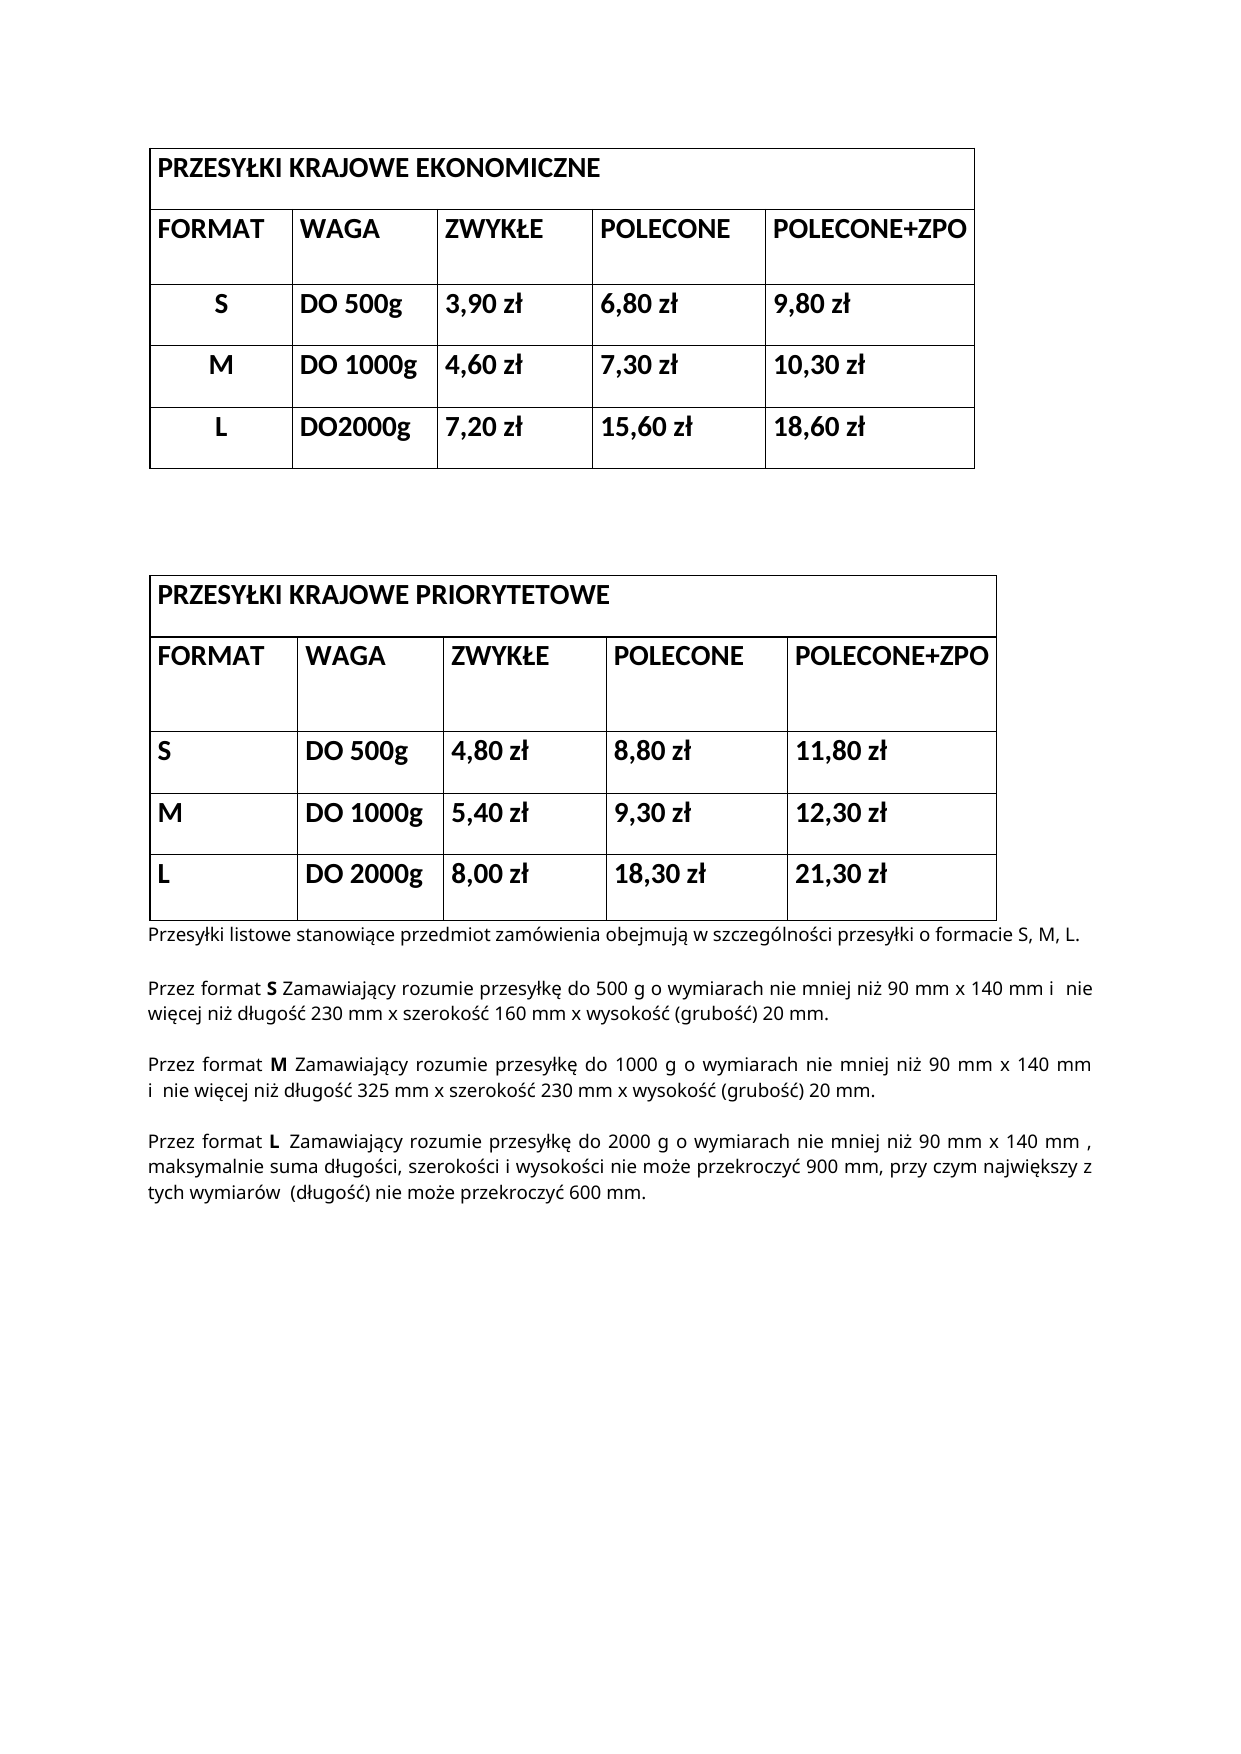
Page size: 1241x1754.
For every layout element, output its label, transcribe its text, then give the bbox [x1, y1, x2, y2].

table_cell 21,30 zł [788, 855, 996, 920]
table_cell M [151, 794, 297, 854]
text Przez format M Zamawiający rozumie przesyłkę do 1000 g o wymiarach nie mniej niż 90 mm x 140 mm i nie więcej niż długość 325 mm x szerokość 230 mm x wysokość (grubość) 20 mm. [148, 1052, 1093, 1103]
table_cell DO 1000g [293, 346, 437, 407]
table_cell 18,60 zł [766, 408, 974, 468]
text Przez format S Zamawiający rozumie przesyłkę do 500 g o wymiarach nie mniej niż 90 mm x 140 mm i nie więcej niż długość 230 mm x szerokość 160 mm x wysokość (grubość) 20 mm. [148, 975, 1093, 1026]
table_cell 11,80 zł [788, 732, 996, 793]
table_cell POLECONE [607, 638, 787, 731]
table_cell 9,30 zł [607, 794, 787, 854]
text Przez format L Zamawiający rozumie przesyłkę do 2000 g o wymiarach nie mniej niż 90 mm x 140 mm , maksymalnie suma długości, szerokości i wysokości nie może przekroczyć 900 mm, przy czym największy z tych wymiarów (długość) nie może przekroczyć 600 mm. [148, 1128, 1093, 1205]
table_cell DO2000g [293, 408, 437, 468]
table_cell 4,60 zł [438, 346, 592, 407]
table_cell 9,80 zł [766, 285, 974, 345]
table_cell 8,00 zł [444, 855, 606, 920]
table_cell M [151, 346, 292, 407]
table_cell POLECONE+ZPO [766, 210, 974, 284]
table_cell 10,30 zł [766, 346, 974, 407]
table_cell DO 500g [298, 732, 443, 793]
table_cell DO 500g [293, 285, 437, 345]
table_cell ZWYKŁE [438, 210, 592, 284]
table_header PRZESYŁKI KRAJOWE PRIORYTETOWE [151, 576, 996, 636]
table_cell ZWYKŁE [444, 638, 606, 731]
table_cell S [151, 732, 297, 793]
table_cell 5,40 zł [444, 794, 606, 854]
table_cell 12,30 zł [788, 794, 996, 854]
table_cell L [151, 408, 292, 468]
table_cell 6,80 zł [593, 285, 765, 345]
table_cell S [151, 285, 292, 345]
table_cell 8,80 zł [607, 732, 787, 793]
table_cell WAGA [298, 638, 443, 731]
table_cell L [151, 855, 297, 920]
table_cell 15,60 zł [593, 408, 765, 468]
table_cell DO 2000g [298, 855, 443, 920]
text Przesyłki listowe stanowiące przedmiot zamówienia obejmują w szczególności przesyłki o formacie S, M, L. [148, 921, 1093, 946]
table_header PRZESYŁKI KRAJOWE EKONOMICZNE [151, 149, 974, 209]
table_cell 3,90 zł [438, 285, 592, 345]
table_cell POLECONE+ZPO [788, 638, 996, 731]
table_cell POLECONE [593, 210, 765, 284]
table_cell 4,80 zł [444, 732, 606, 793]
table_cell FORMAT [151, 638, 297, 731]
table_cell FORMAT [151, 210, 292, 284]
table_cell 18,30 zł [607, 855, 787, 920]
table_cell 7,20 zł [438, 408, 592, 468]
table_cell 7,30 zł [593, 346, 765, 407]
table_cell DO 1000g [298, 794, 443, 854]
table_cell WAGA [293, 210, 437, 284]
